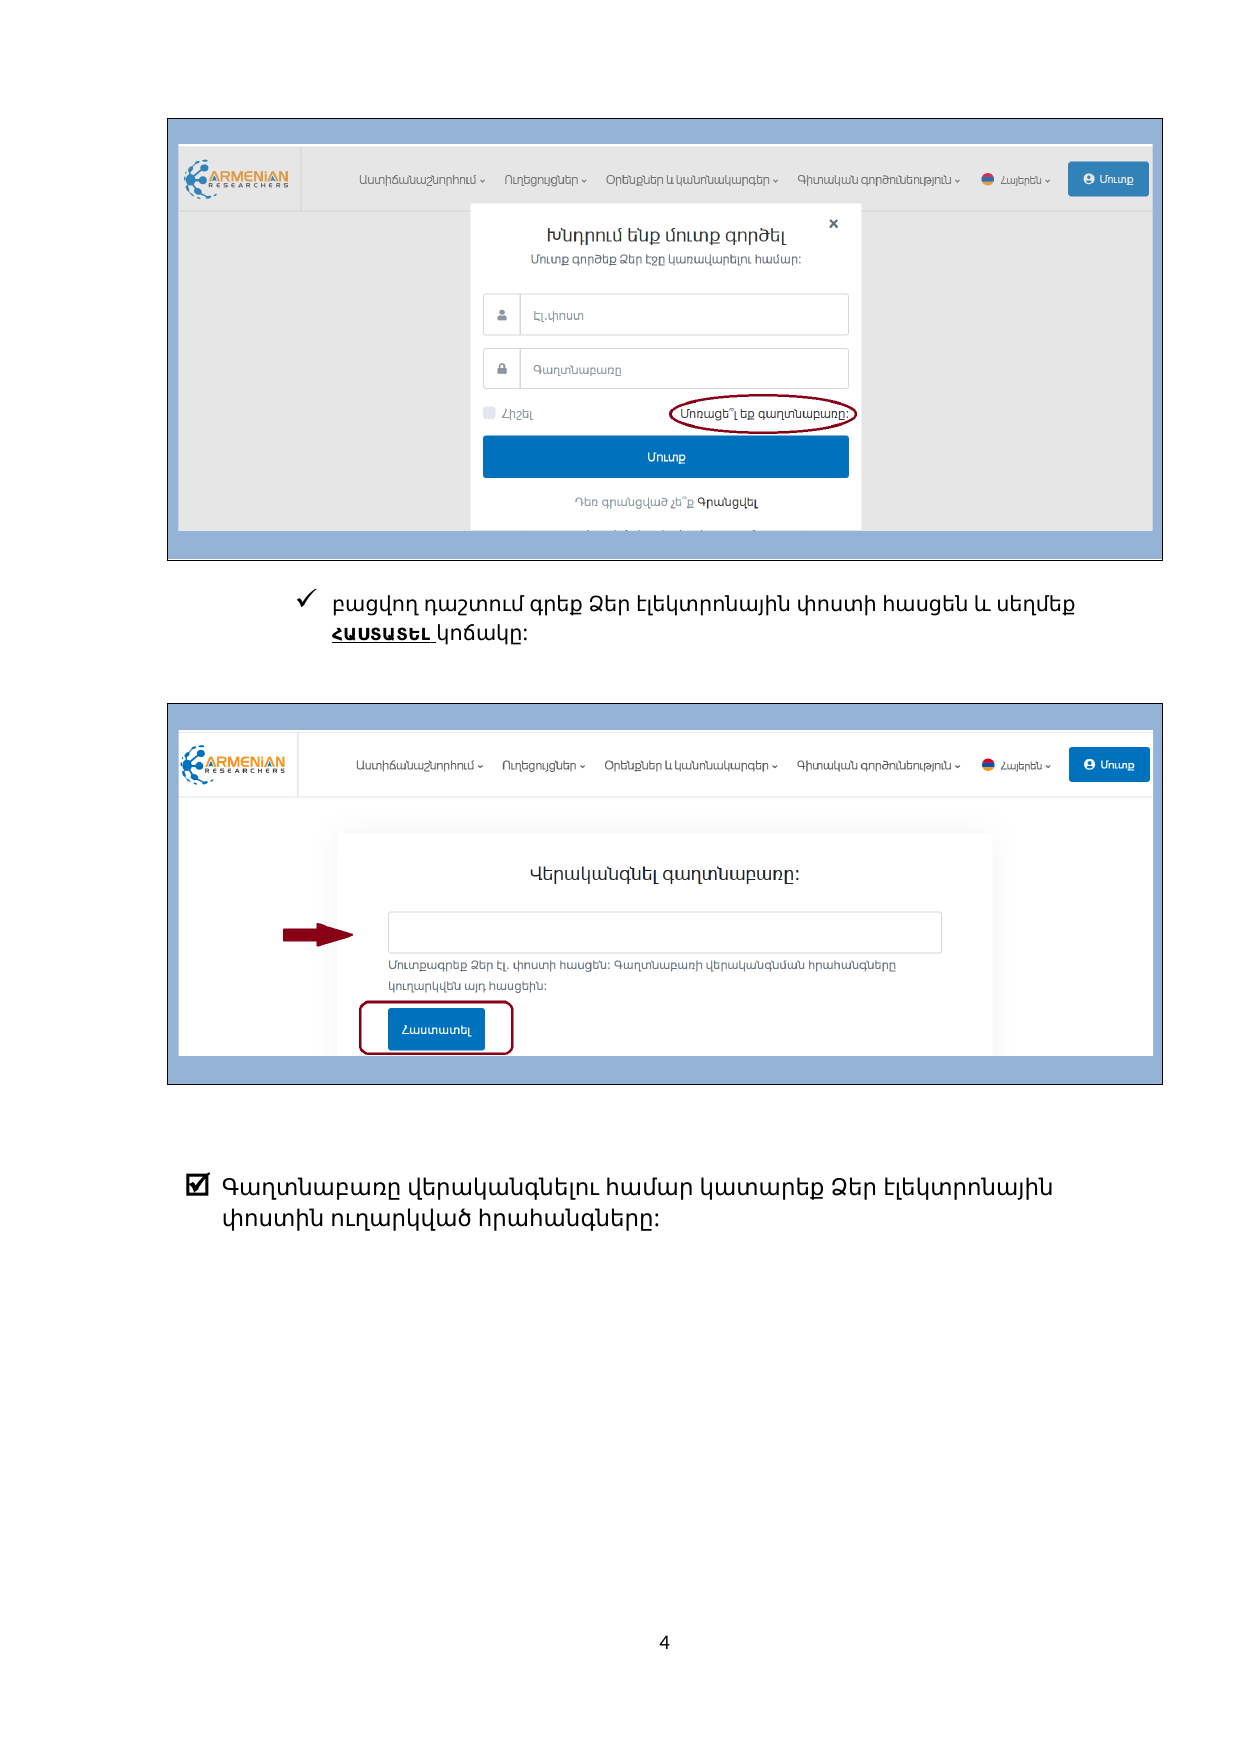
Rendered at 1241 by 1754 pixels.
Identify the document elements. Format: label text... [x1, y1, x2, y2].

picture [178, 730, 1154, 1056]
table_header [168, 704, 1162, 1084]
list Գաղտնաբառը վերականգնելու համար կատարեք Ձեր էլեկտրոնային փոստին ուղարկված հրահանգները: [184, 1171, 1152, 1233]
list բացվող դաշտում գրեք Ձեր էլեկտրոնային փոստի հասցեն և սեղմեք հաստատել կոճակը: [294, 589, 1152, 646]
table_header [168, 119, 1162, 559]
picture [178, 144, 1153, 531]
